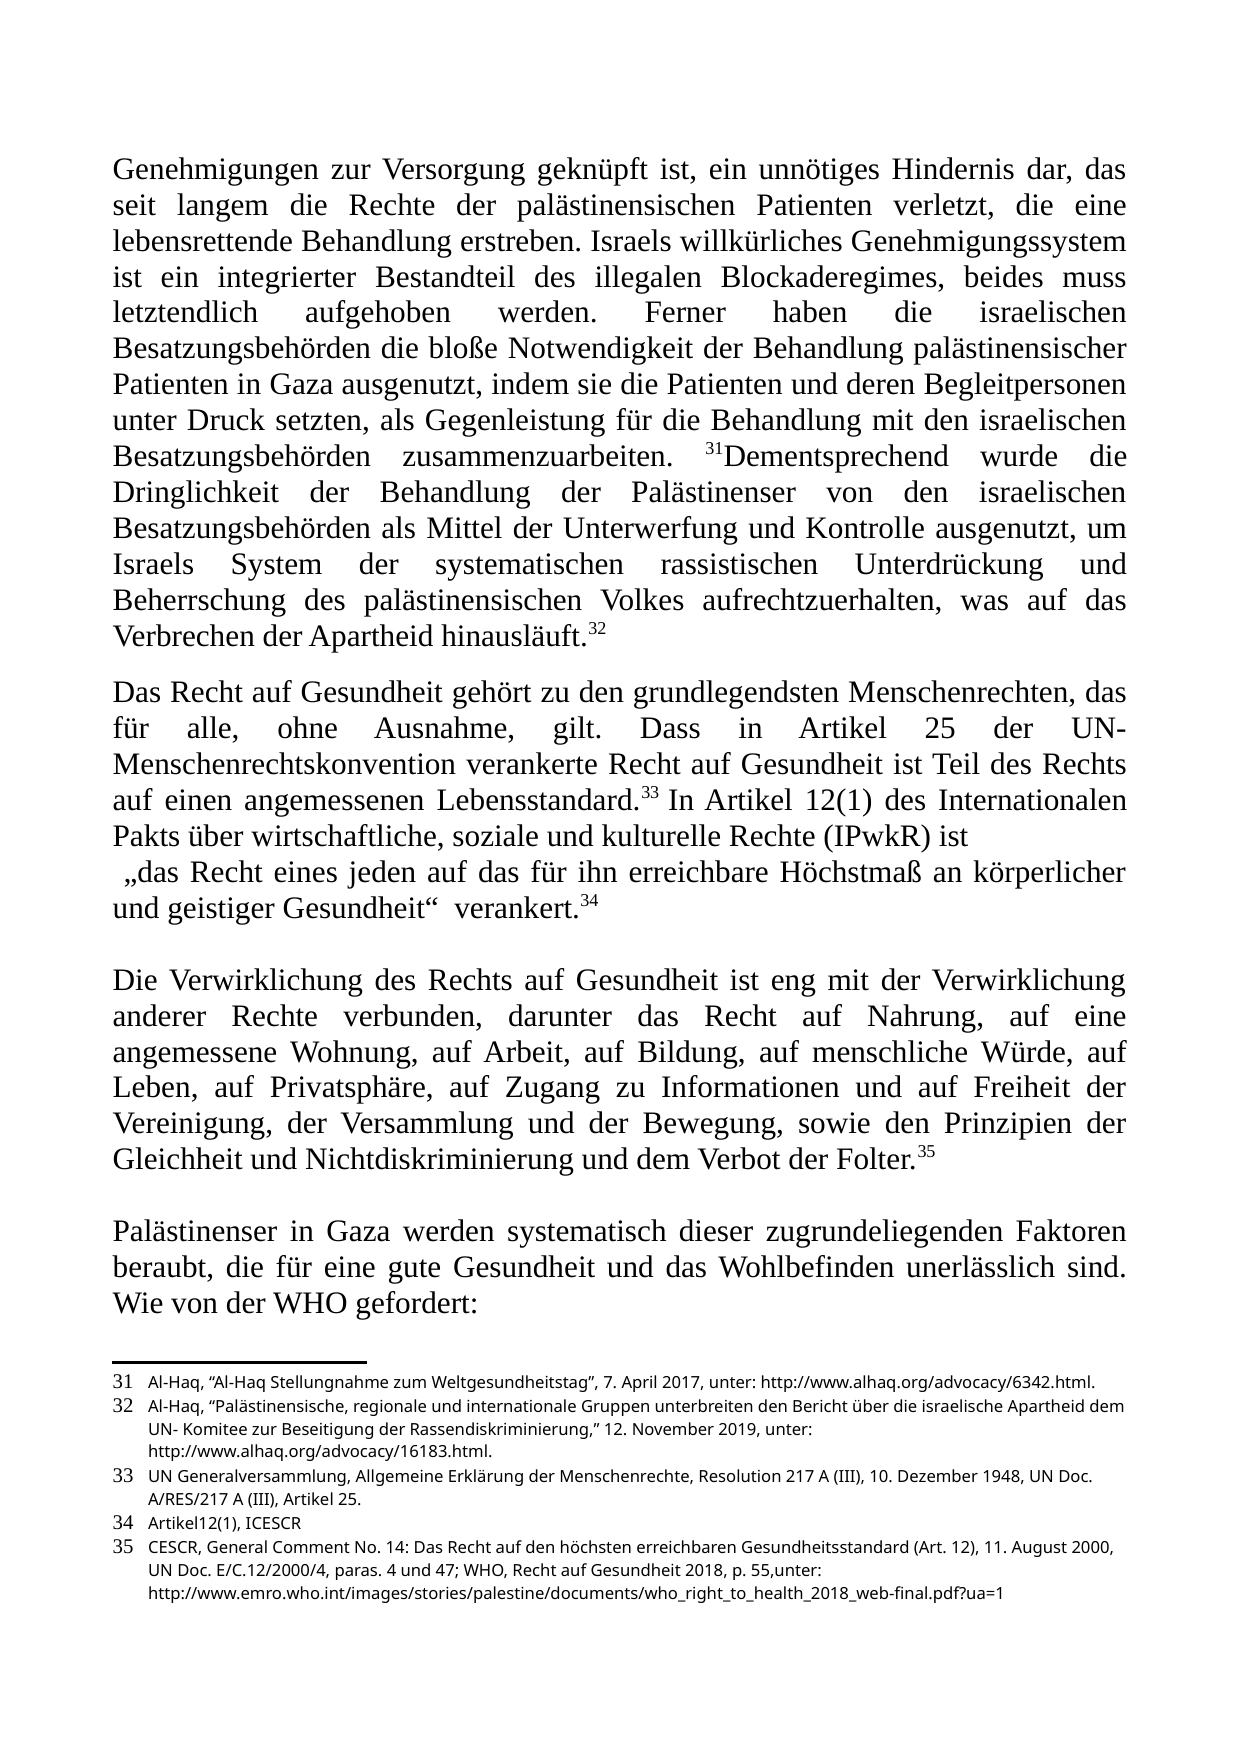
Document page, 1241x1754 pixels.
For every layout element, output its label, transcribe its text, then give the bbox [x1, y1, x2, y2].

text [112, 150, 1128, 653]
text Die Verwirklichung des Rechts auf Gesundheit ist eng mit der Verwirklichung anderer Rechte verbunden, darunter das Recht auf Nahrung, auf eine angemessene Wohnung, auf Arbeit, auf Bildung, auf menschliche Würde, auf Leben, auf Privatsphäre, auf Zugang zu Informationen und auf Freiheit der Vereinigung, der Versammlung und der Bewegung, sowie den Prinzipien der Gleichheit und Nichtdiskriminierung und dem Verbot der Folter. [112, 961, 1128, 1177]
text Palästinenser in Gaza werden systematisch dieser zugrundeliegenden Faktoren beraubt, die für eine gute Gesundheit und das Wohlbefinden unerlässlich sind. Wie von der WHO gefordert: [112, 1212, 1128, 1320]
text Das Recht auf Gesundheit gehört zu den grundlegendsten Menschenrechten, das für alle, ohne Ausnahme, gilt. Dass in Artikel 25 der UN-Menschenrechtskonvention verankerte Recht auf Gesundheit ist Teil des Rechts auf einen angemessenen Lebensstandard. In Artikel 12(1) des Internationalen Pakts über wirtschaftliche, soziale und kulturelle Rechte (IPwkR) ist [112, 673, 1128, 853]
text „das Recht eines jeden auf das für ihn erreichbare Höchstmaß an körperlicher und geistiger Gesundheit“ verankert. [112, 853, 1128, 925]
